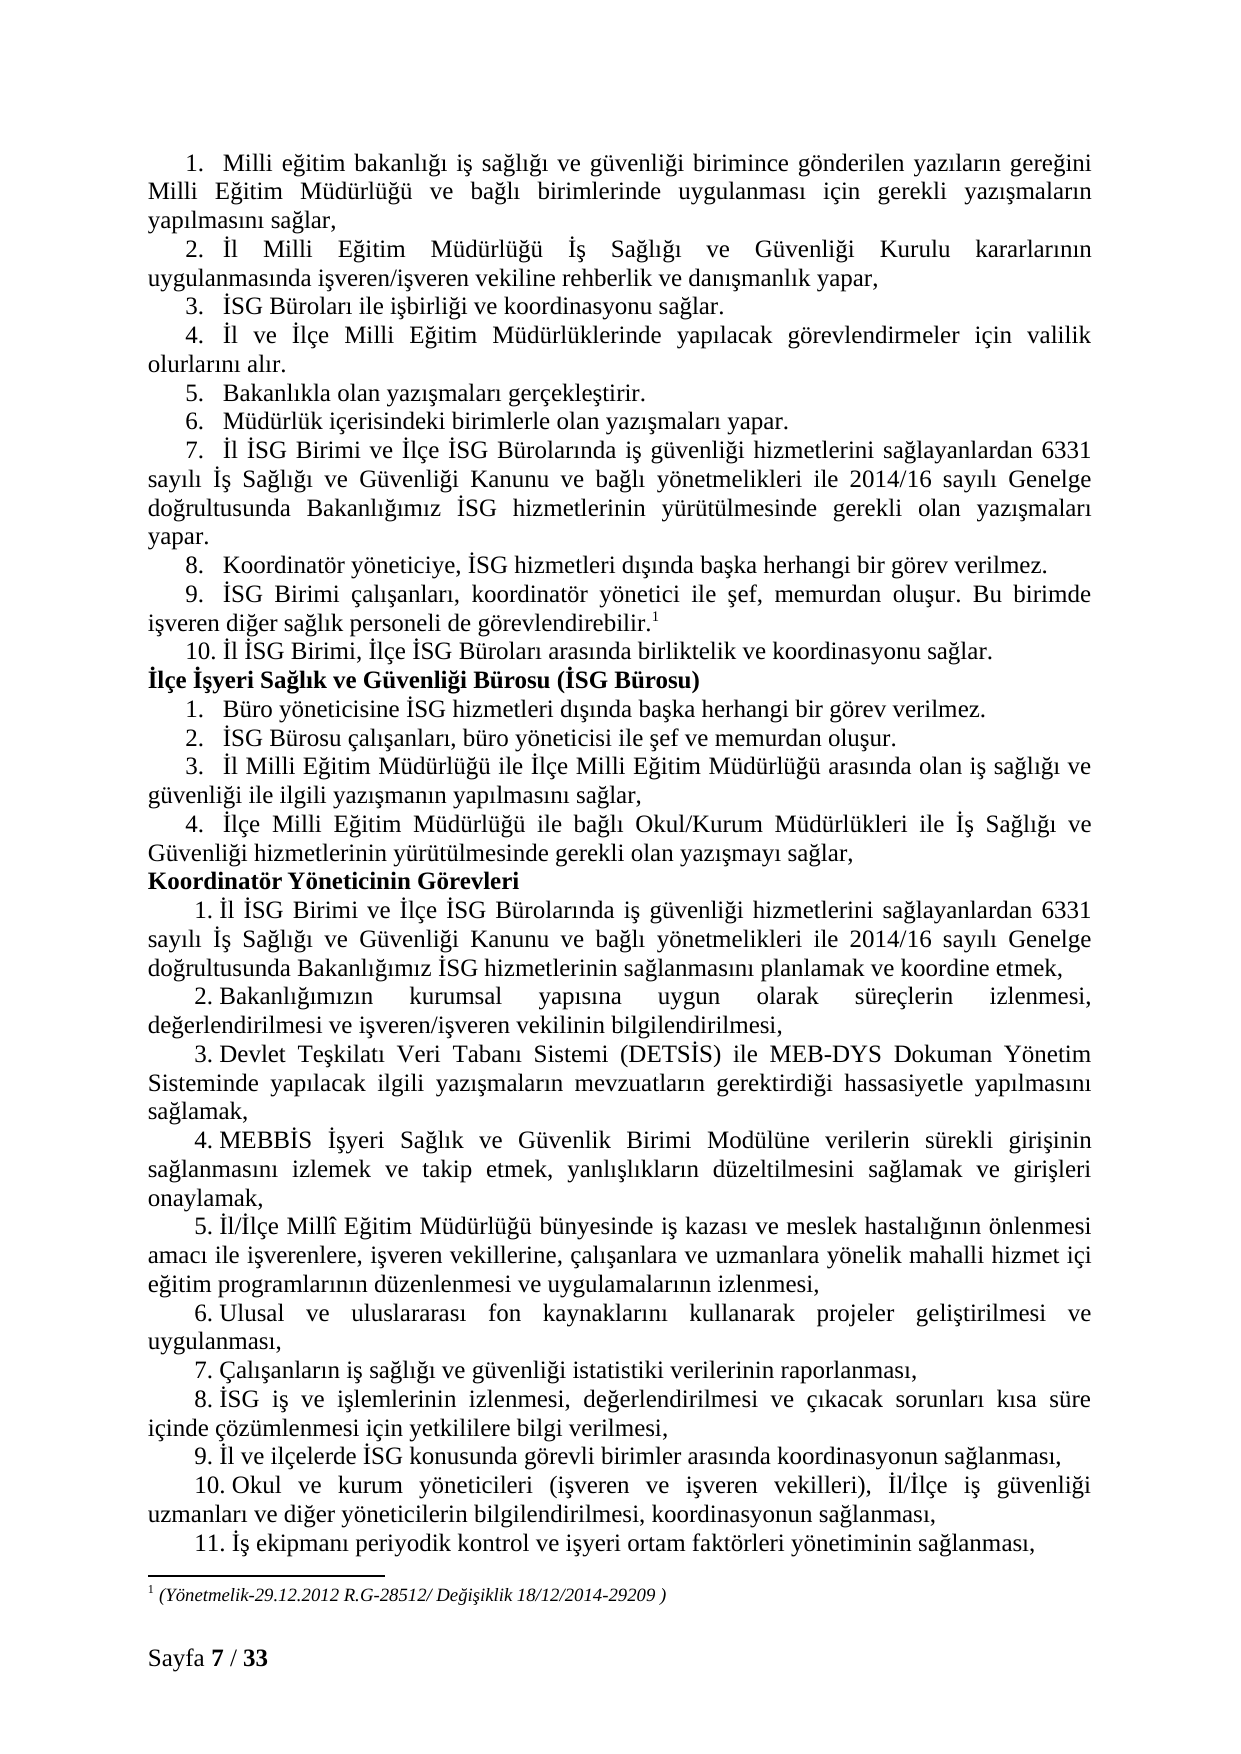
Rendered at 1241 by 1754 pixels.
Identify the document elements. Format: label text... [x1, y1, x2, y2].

list Devlet Teşkilatı Veri Tabanı Sistemi (DETSİS) ile MEB-DYS Dokuman Yönetim Sisteminde yapılacak ilgili yazışmaların mevzuatların gerektirdiği hassasiyetle yapılmasını sağlamak, [148, 1039, 1092, 1125]
list Çalışanların iş sağlığı ve güvenliği istatistiki verilerinin raporlanması, [148, 1355, 1092, 1384]
list İl/İlçe Millî Eğitim Müdürlüğü bünyesinde iş kazası ve meslek hastalığının önlenmesi amacı ile işverenlere, işveren vekillerine, çalışanlara ve uzmanlara yönelik mahalli hizmet içi eğitim programlarının düzenlenmesi ve uygulamalarının izlenmesi, [148, 1211, 1092, 1298]
list İSG Büroları ile işbirliği ve koordinasyonu sağlar. [148, 291, 1092, 320]
list Koordinatör yöneticiye, İSG hizmetleri dışında başka herhangi bir görev verilmez. [148, 550, 1092, 579]
list İl İSG Birimi ve İlçe İSG Bürolarında iş güvenliği hizmetlerini sağlayanlardan 6331 sayılı İş Sağlığı ve Güvenliği Kanunu ve bağlı yönetmelikleri ile 2014/16 sayılı Genelge doğrultusunda Bakanlığımız İSG hizmetlerinin yürütülmesinde gerekli olan yazışmaları yapar. [148, 435, 1092, 550]
list İl İSG Birimi, İlçe İSG Büroları arasında birliktelik ve koordinasyonu sağlar. [148, 636, 1092, 665]
title Koordinatör Yöneticinin Görevleri [148, 866, 1092, 895]
list İş ekipmanı periyodik kontrol ve işyeri ortam faktörleri yönetiminin sağlanması, [148, 1528, 1092, 1556]
list Milli eğitim bakanlığı iş sağlığı ve güvenliği birimince gönderilen yazıların gereğini Milli Eğitim Müdürlüğü ve bağlı birimlerinde uygulanması için gerekli yazışmaların yapılmasını sağlar, [148, 148, 1092, 234]
list MEBBİS İşyeri Sağlık ve Güvenlik Birimi Modülüne verilerin sürekli girişinin sağlanmasını izlemek ve takip etmek, yanlışlıkların düzeltilmesini sağlamak ve girişleri onaylamak, [148, 1125, 1092, 1211]
list Müdürlük içerisindeki birimlerle olan yazışmaları yapar. [148, 406, 1092, 435]
list İl Milli Eğitim Müdürlüğü ile İlçe Milli Eğitim Müdürlüğü arasında olan iş sağlığı ve güvenliği ile ilgili yazışmanın yapılmasını sağlar, [148, 751, 1092, 809]
list İlçe Milli Eğitim Müdürlüğü ile bağlı Okul/Kurum Müdürlükleri ile İş Sağlığı ve Güvenliği hizmetlerinin yürütülmesinde gerekli olan yazışmayı sağlar, [148, 809, 1092, 866]
list Ulusal ve uluslararası fon kaynaklarını kullanarak projeler geliştirilmesi ve uygulanması, [148, 1298, 1092, 1355]
list Bakanlıkla olan yazışmaları gerçekleştirir. [148, 378, 1092, 406]
list Okul ve kurum yöneticileri (işveren ve işveren vekilleri), İl/İlçe iş güvenliği uzmanları ve diğer yöneticilerin bilgilendirilmesi, koordinasyonun sağlanması, [148, 1470, 1092, 1528]
list İl Milli Eğitim Müdürlüğü İş Sağlığı ve Güvenliği Kurulu kararlarının uygulanmasında işveren/işveren vekiline rehberlik ve danışmanlık yapar, [148, 234, 1092, 291]
list İl İSG Birimi ve İlçe İSG Bürolarında iş güvenliği hizmetlerini sağlayanlardan 6331 sayılı İş Sağlığı ve Güvenliği Kanunu ve bağlı yönetmelikleri ile 2014/16 sayılı Genelge doğrultusunda Bakanlığımız İSG hizmetlerinin sağlanmasını planlamak ve koordine etmek, [148, 895, 1092, 981]
list İl ve İlçe Milli Eğitim Müdürlüklerinde yapılacak görevlendirmeler için valilik olurlarını alır. [148, 320, 1092, 378]
list İSG Birimi çalışanları, koordinatör yönetici ile şef, memurdan oluşur. Bu birimde işveren diğer sağlık personeli de görevlendirebilir. [148, 579, 1092, 636]
list Büro yöneticisine İSG hizmetleri dışında başka herhangi bir görev verilmez. [148, 694, 1092, 723]
list İSG iş ve işlemlerinin izlenmesi, değerlendirilmesi ve çıkacak sorunları kısa süre içinde çözümlenmesi için yetkililere bilgi verilmesi, [148, 1384, 1092, 1441]
title İlçe İşyeri Sağlık ve Güvenliği Bürosu (İSG Bürosu) [148, 665, 1092, 694]
list İSG Bürosu çalışanları, büro yöneticisi ile şef ve memurdan oluşur. [148, 723, 1092, 751]
list İl ve ilçelerde İSG konusunda görevli birimler arasında koordinasyonun sağlanması, [148, 1441, 1092, 1470]
list Bakanlığımızın kurumsal yapısına uygun olarak süreçlerin izlenmesi, değerlendirilmesi ve işveren/işveren vekilinin bilgilendirilmesi, [148, 981, 1092, 1039]
